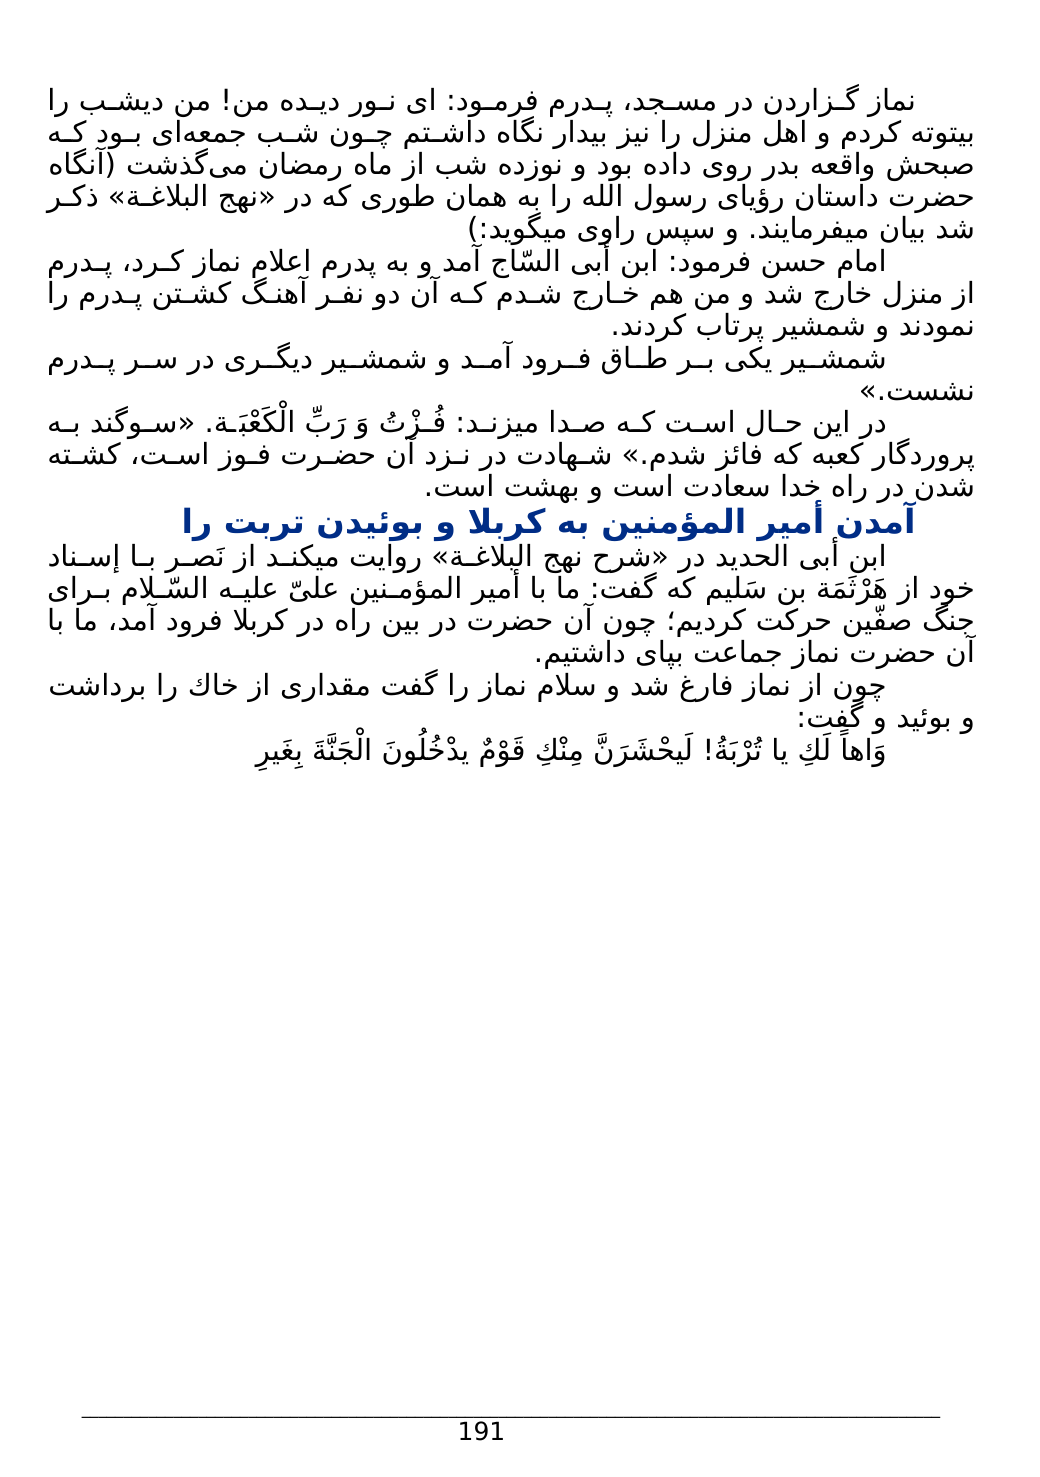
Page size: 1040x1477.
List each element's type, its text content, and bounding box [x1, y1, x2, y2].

text در این حال است كه صدا میزند: فُزْتُ وَ رَبِّ الْكَعْبَة. «سوگند به پروردگار كعبه كه فائز شدم.» شهادت در نزد آن حضرت فوز است، كشته شدن در راه خدا سعادت است و بهشت است. [47, 407, 975, 504]
subtitle آمدن أمیر المؤمنین به كربلا و بوئیدن تربت را [106, 504, 916, 541]
text نماز گزاردن در مسجد، پدرم فرمود: اى نور دیده من! من دیشب را بیتوته كردم و اهل منزل را نیز بیدار نگاه داشتم چون شب جمعه‌اى بود كه صبحش واقعه بدر روى داده بود و نوزده شب از ماه رمضان مى‌گذشت (آنگاه حضرت داستان رؤیاى رسول الله را به همان طورى كه در «نهج البلاغة» ذكر شد بیان میفرمایند. و سپس راوى میگوید:) [47, 84, 975, 246]
text ابن أبى الحدید در «شرح نهج البلاغة» روایت میكند از نَصر با إسناد خود از هَرْثَمَة بن سَلیم كه گفت: ما با أمیر المؤمنین علىّ علیه السّلام براى جنگ صفّین حركت كردیم؛ چون آن حضرت در بین راه در كربلا فرود آمد، ما با آن حضرت نماز جماعت بپاى داشتیم. [47, 541, 975, 670]
text وَاهاً لَكِ یا تُرْبَةُ! لَیحْشَرَنَّ مِنْكِ قَوْمٌ یدْخُلُونَ الْجَنَّةَ بِغَیرِ [47, 734, 975, 766]
text شمشیر یكى بر طاق فرود آمد و شمشیر دیگرى در سر پدرم نشست.» [47, 342, 975, 407]
text امام حسن فرمود: ابن أبى السّاج آمد و به پدرم اعلام نماز كرد، پدرم از منزل خارج شد و من هم خارج شدم كه آن دو نفر آهنگ كشتن پدرم را نمودند و شمشیر پرتاب كردند. [47, 246, 975, 342]
text چون از نماز فارغ شد و سلام نماز را گفت مقدارى از خاك را برداشت و بوئید و گفت: [47, 670, 975, 734]
